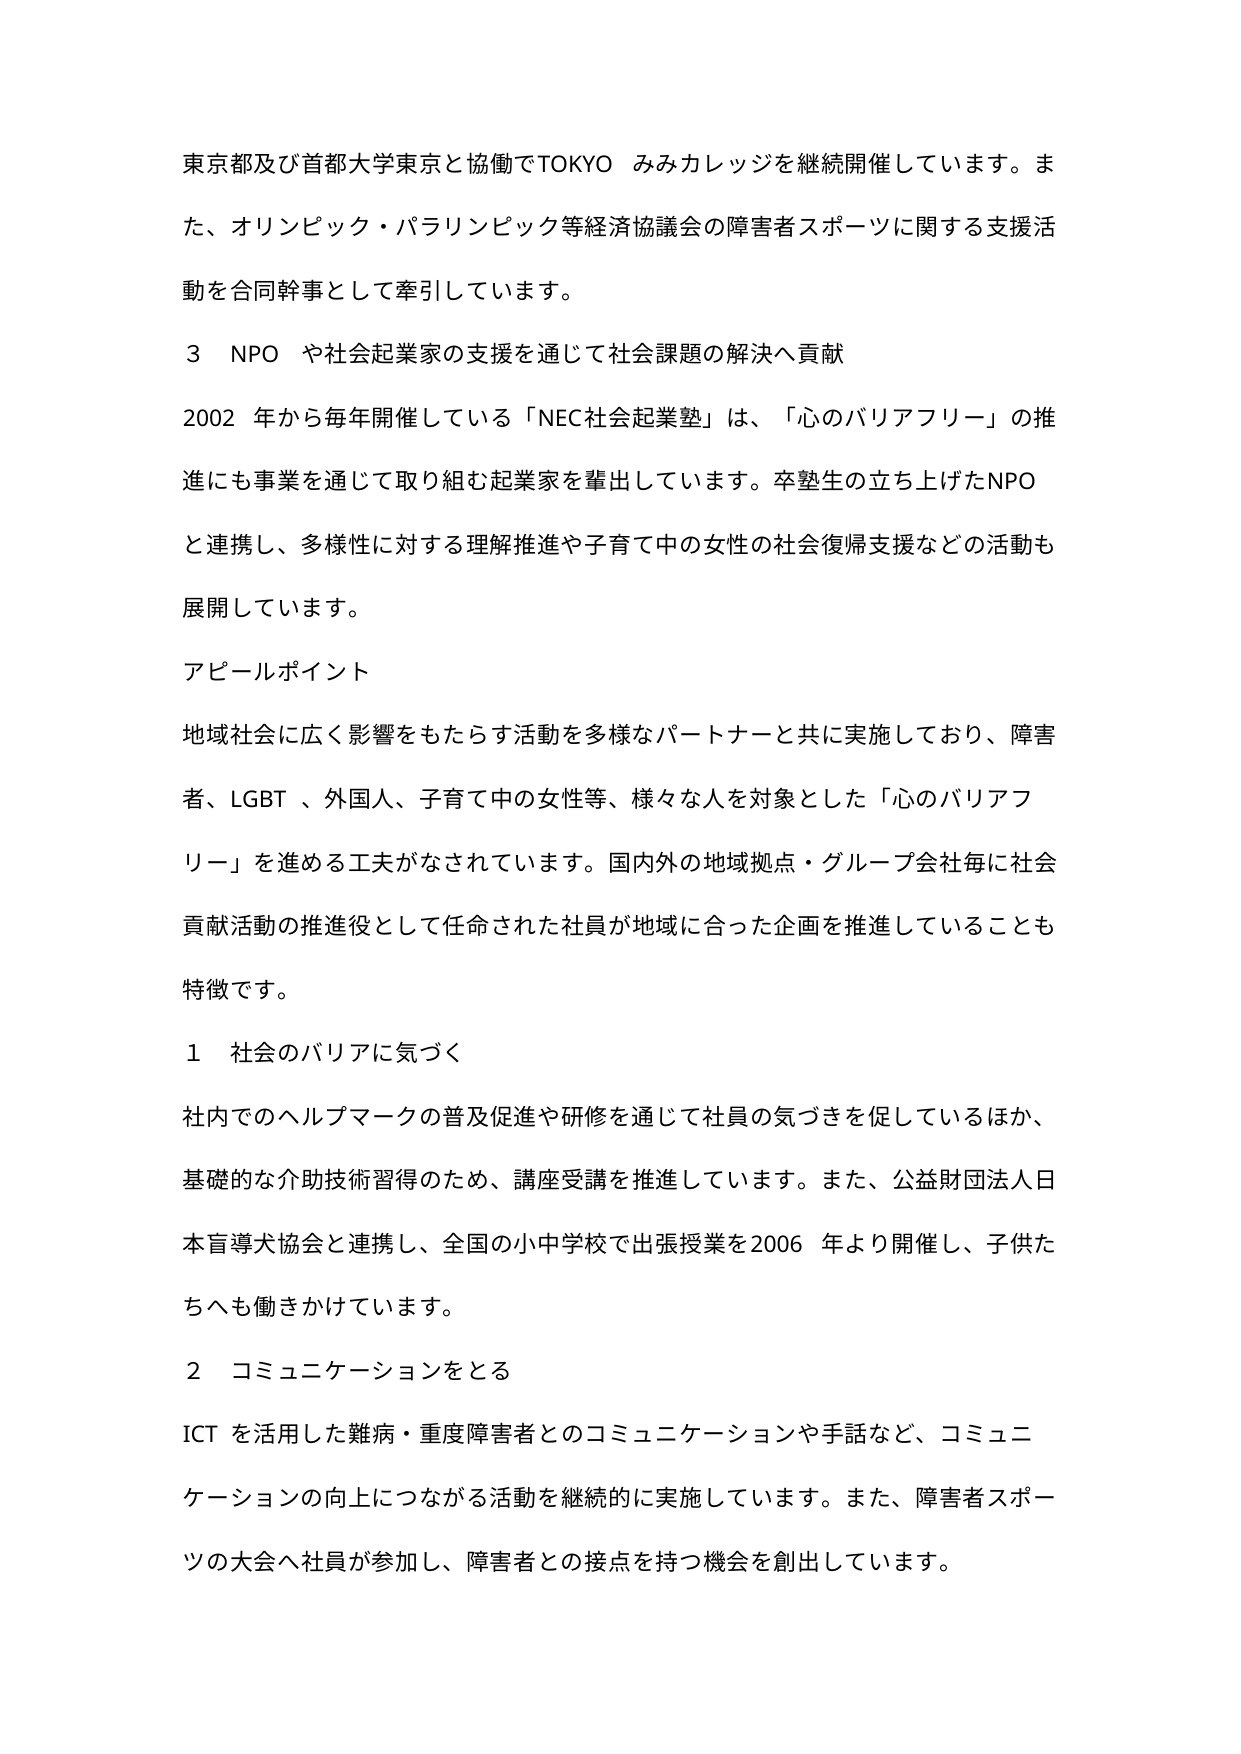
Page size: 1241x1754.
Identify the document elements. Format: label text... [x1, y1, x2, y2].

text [183, 130, 1057, 321]
text 2002年から毎年開催している「NEC社会起業塾」は、「心のバリアフリー」の推進にも事業を通じて取り組む起業家を輩出しています。卒塾生の立ち上げたNPOと連携し、多様性に対する理解推進や子育て中の女性の社会復帰支援などの活動も展開しています。 [183, 384, 1057, 639]
text ３ NPOや社会起業家の支援を通じて社会課題の解決へ貢献 [183, 321, 1057, 384]
text 社内でのヘルプマークの普及促進や研修を通じて社員の気づきを促しているほか、基礎的な介助技術習得のため、講座受講を推進しています。また、公益財団法人日本盲導犬協会と連携し、全国の小中学校で出張授業を2006年より開催し、子供たちへも働きかけています。 [183, 1083, 1057, 1338]
text アピールポイント [183, 639, 1057, 702]
text ２ コミュニケーションをとる [183, 1338, 1057, 1401]
text 地域社会に広く影響をもたらす活動を多様なパートナーと共に実施しており、障害者、LGBT、外国人、子育て中の女性等、様々な人を対象とした「心のバリアフリー」を進める工夫がなされています。国内外の地域拠点・グループ会社毎に社会貢献活動の推進役として任命された社員が地域に合った企画を推進していることも特徴です。 [183, 702, 1057, 1020]
text １ 社会のバリアに気づく [183, 1020, 1057, 1083]
text ICTを活用した難病・重度障害者とのコミュニケーションや手話など、コミュニケーションの向上につながる活動を継続的に実施しています。また、障害者スポーツの大会へ社員が参加し、障害者との接点を持つ機会を創出しています。 [183, 1401, 1057, 1592]
